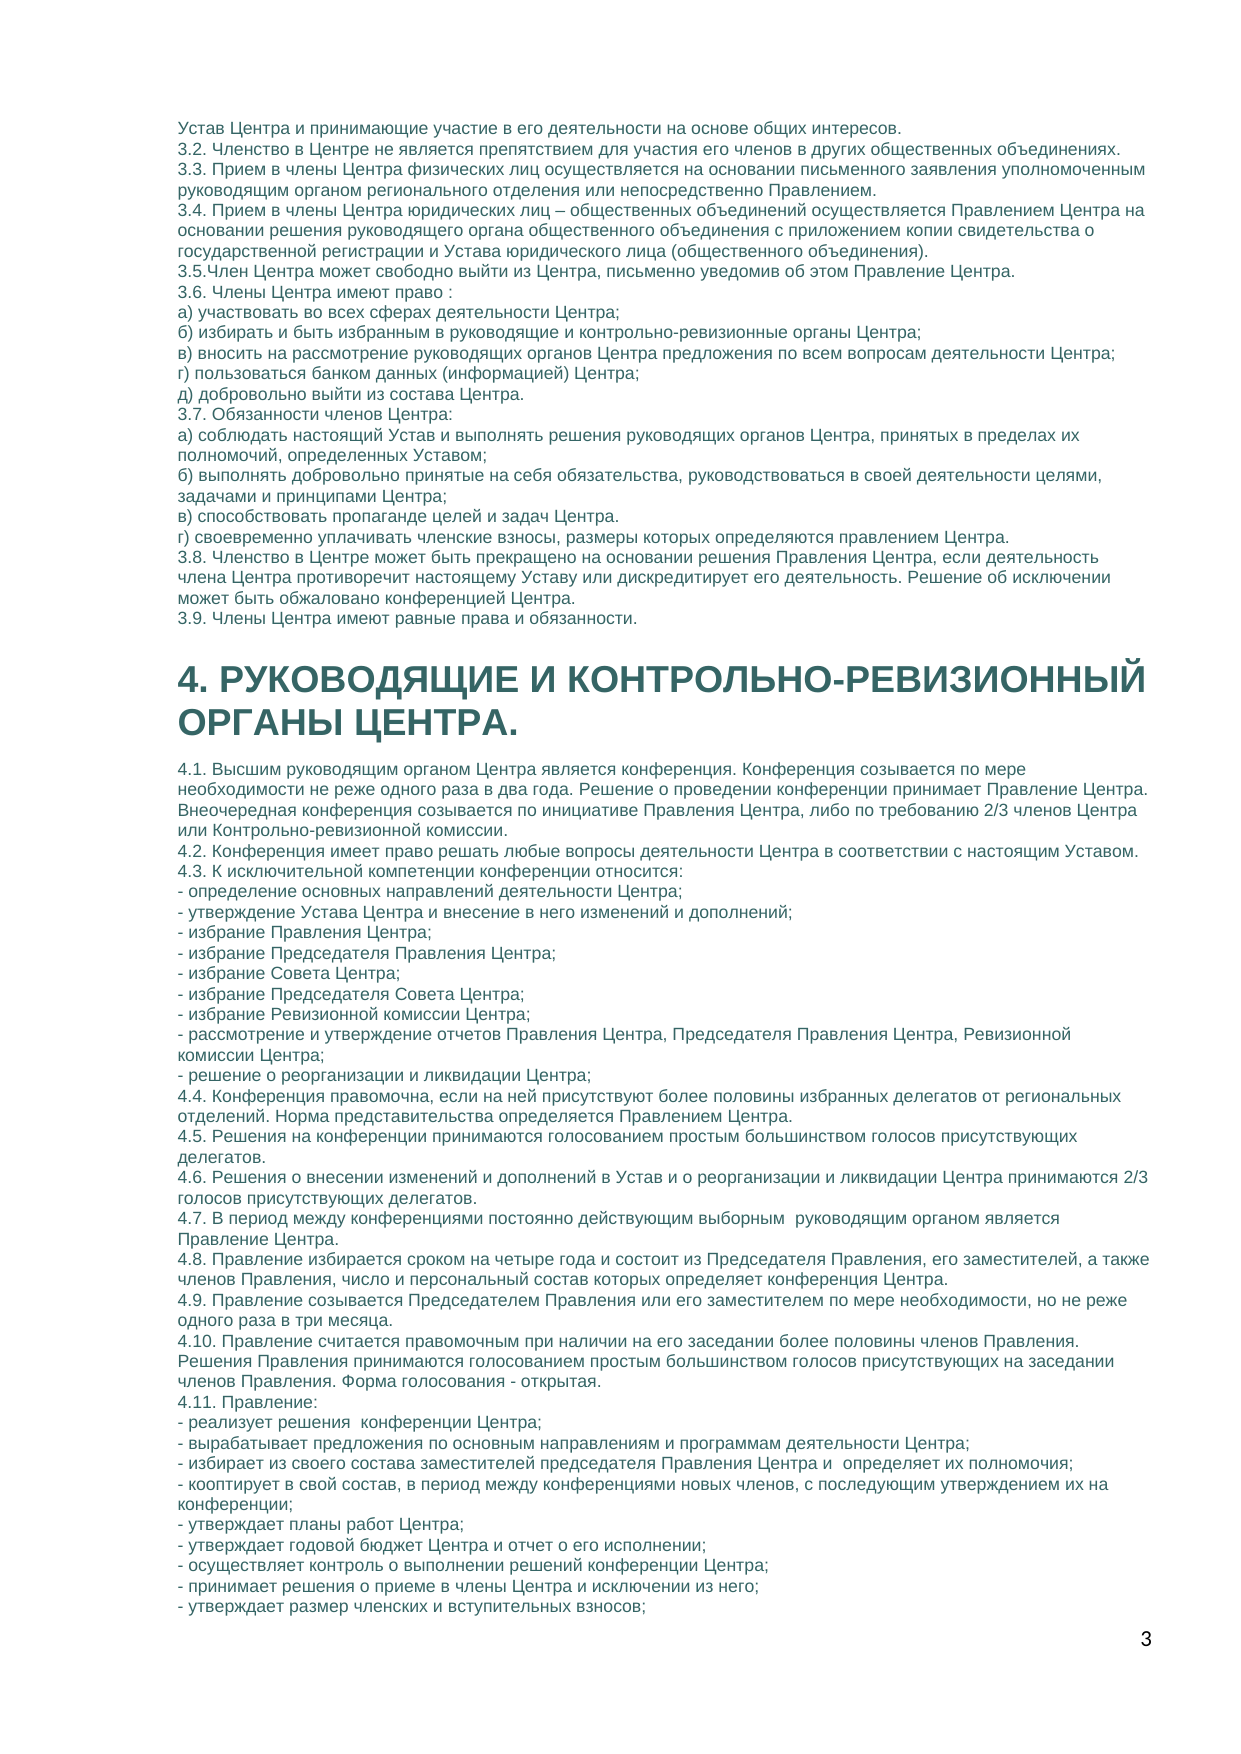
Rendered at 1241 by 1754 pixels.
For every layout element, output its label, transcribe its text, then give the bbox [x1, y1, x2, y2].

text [177, 759, 1152, 1616]
text 4. РУКОВОДЯЩИЕ И КОНТРОЛЬНО-РЕВИЗИОННЫЙ ОРГАНЫ ЦЕНТРА. [177, 657, 1152, 743]
